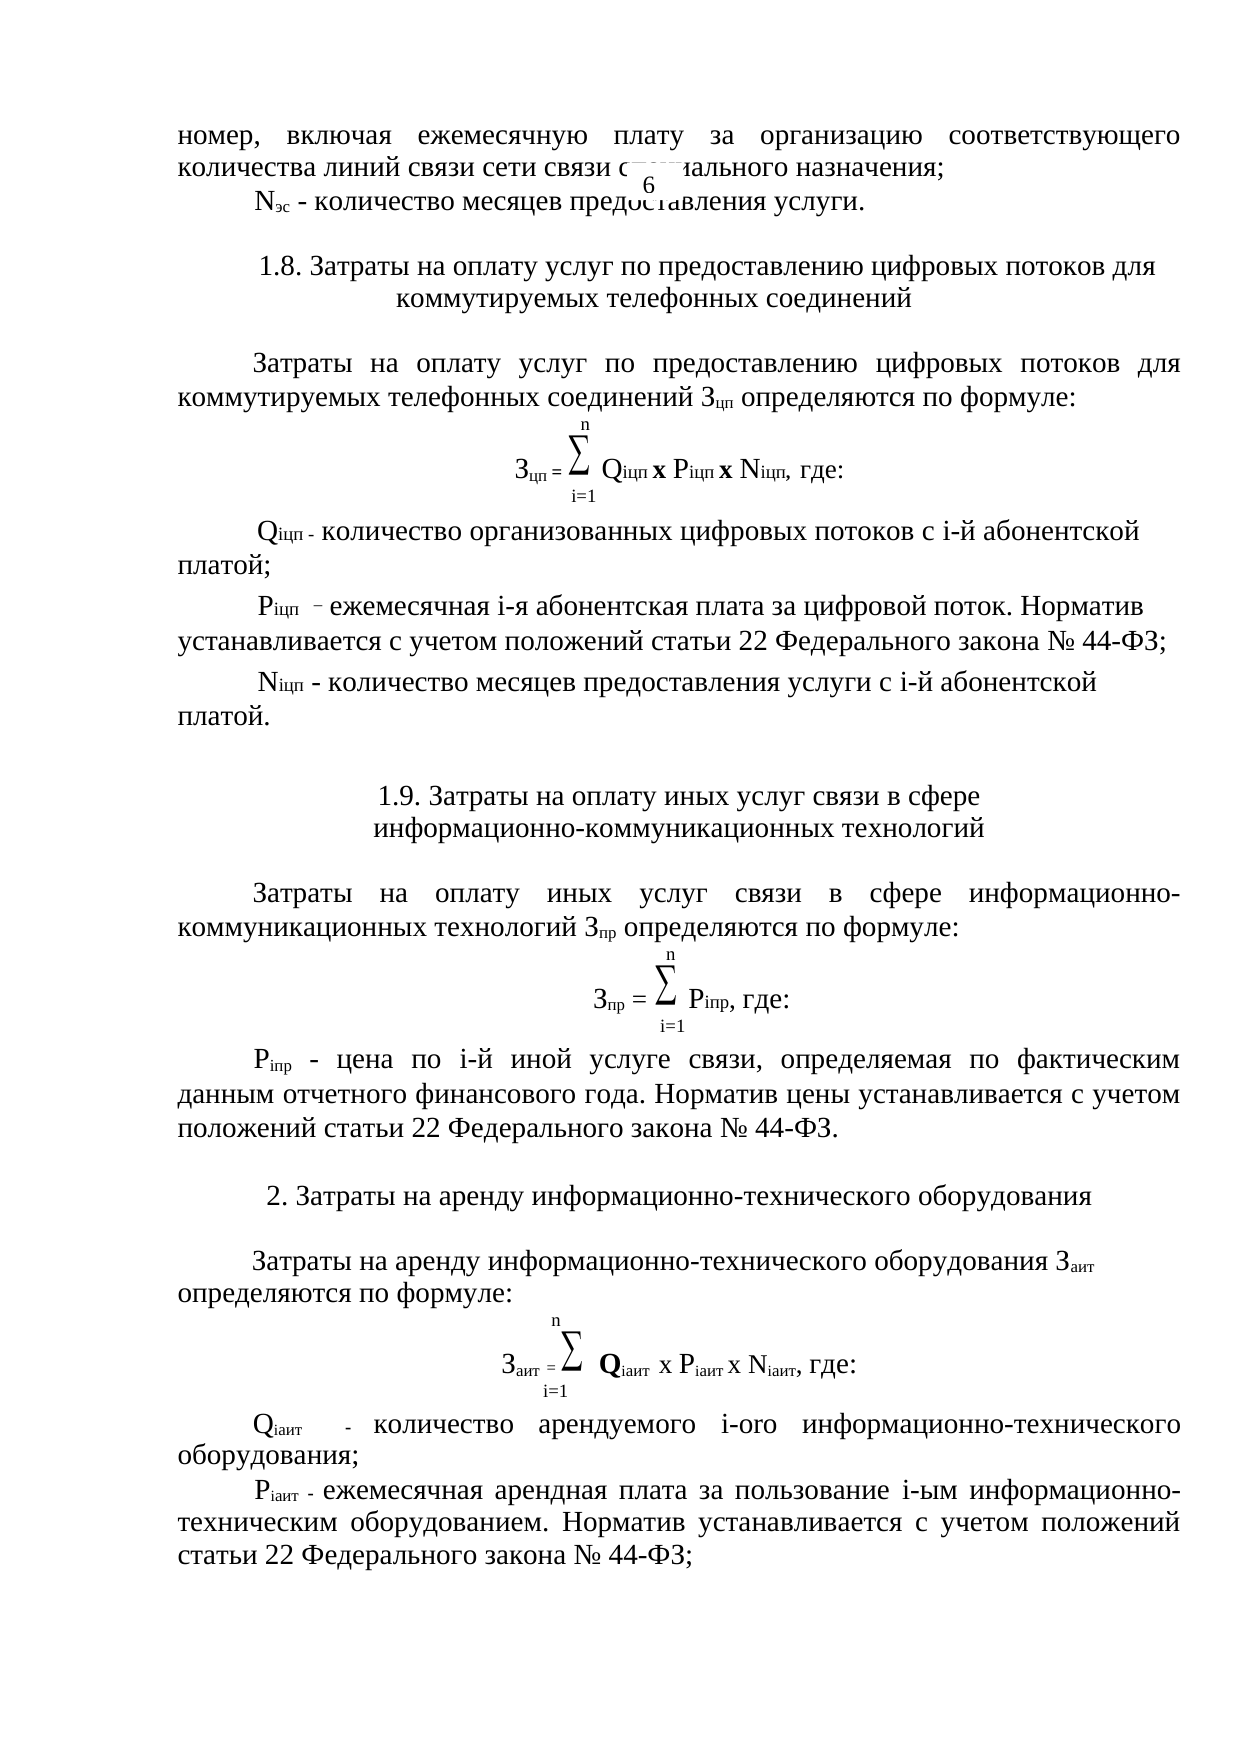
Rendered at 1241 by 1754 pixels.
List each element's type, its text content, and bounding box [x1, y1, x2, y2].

text Зцп = Qiцп х Рiцп х Niцп, где: [177, 435, 1181, 485]
text Зпр = Рiпр, где: [177, 964, 1181, 1014]
text i=1 [177, 485, 1181, 506]
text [177, 118, 1181, 183]
text Затраты на оплату иных услуг связи в сфере информационно-коммуникационных технологий Зпр определяются по формуле: [177, 876, 1181, 943]
text 1.9. Затраты на оплату иных услуг связи в сфере информационно-коммуникационных технологий [323, 779, 1035, 844]
text Затраты на аренду информационно-технического оборудования Заит определяются по формуле: [177, 1245, 1181, 1309]
text Piпp - цена по i-й иной услуге связи, определяемая по фактическим данным отчетного финансового года. Норматив цены устанавливается с учетом положений статьи 22 Федерального закона № 44-ФЗ. [177, 1041, 1181, 1144]
text i=1 [177, 1380, 1181, 1402]
text 1.8. Затраты на оплату услуг по предоставлению цифровых потоков для коммутируемых телефонных соединений [258, 249, 1181, 314]
text Niцп - количество месяцев предоставления услуги с i-й абонентской платой. [177, 663, 1181, 732]
text Qiцп - количество организованных цифровых потоков с i-й абонентской платой; [177, 513, 1181, 582]
text Затраты на оплату услуг по предоставлению цифровых потоков для коммутируемых телефонных соединений Зцп определяются по формуле: [177, 345, 1181, 413]
text n [177, 413, 1181, 435]
text 2. Затраты на аренду информационно-технического оборудования [177, 1178, 1181, 1212]
text Заит = Qiаит х Рiаит х Niаит, где: [177, 1330, 1181, 1380]
text Рiцп _ ежемесячная i-я абонентская плата за цифровой поток. Норматив устанавливается с учетом положений статьи 22 Федерального закона № 44-ФЗ; [177, 588, 1181, 657]
text Qiаит - количество арендуемого i-oro информационно-технического оборудования; [177, 1408, 1181, 1471]
text Nэс - количество месяцев предоставления услуги. [254, 184, 1181, 217]
text Рiаит - ежемесячная арендная плата за пользование i-ым информационно-техническим оборудованием. Норматив устанавливается с учетом положений статьи 22 Федерального закона № 44-ФЗ; [177, 1473, 1181, 1571]
text n [177, 943, 1181, 964]
text n [177, 1309, 1181, 1330]
text i=1 [177, 1014, 1181, 1036]
